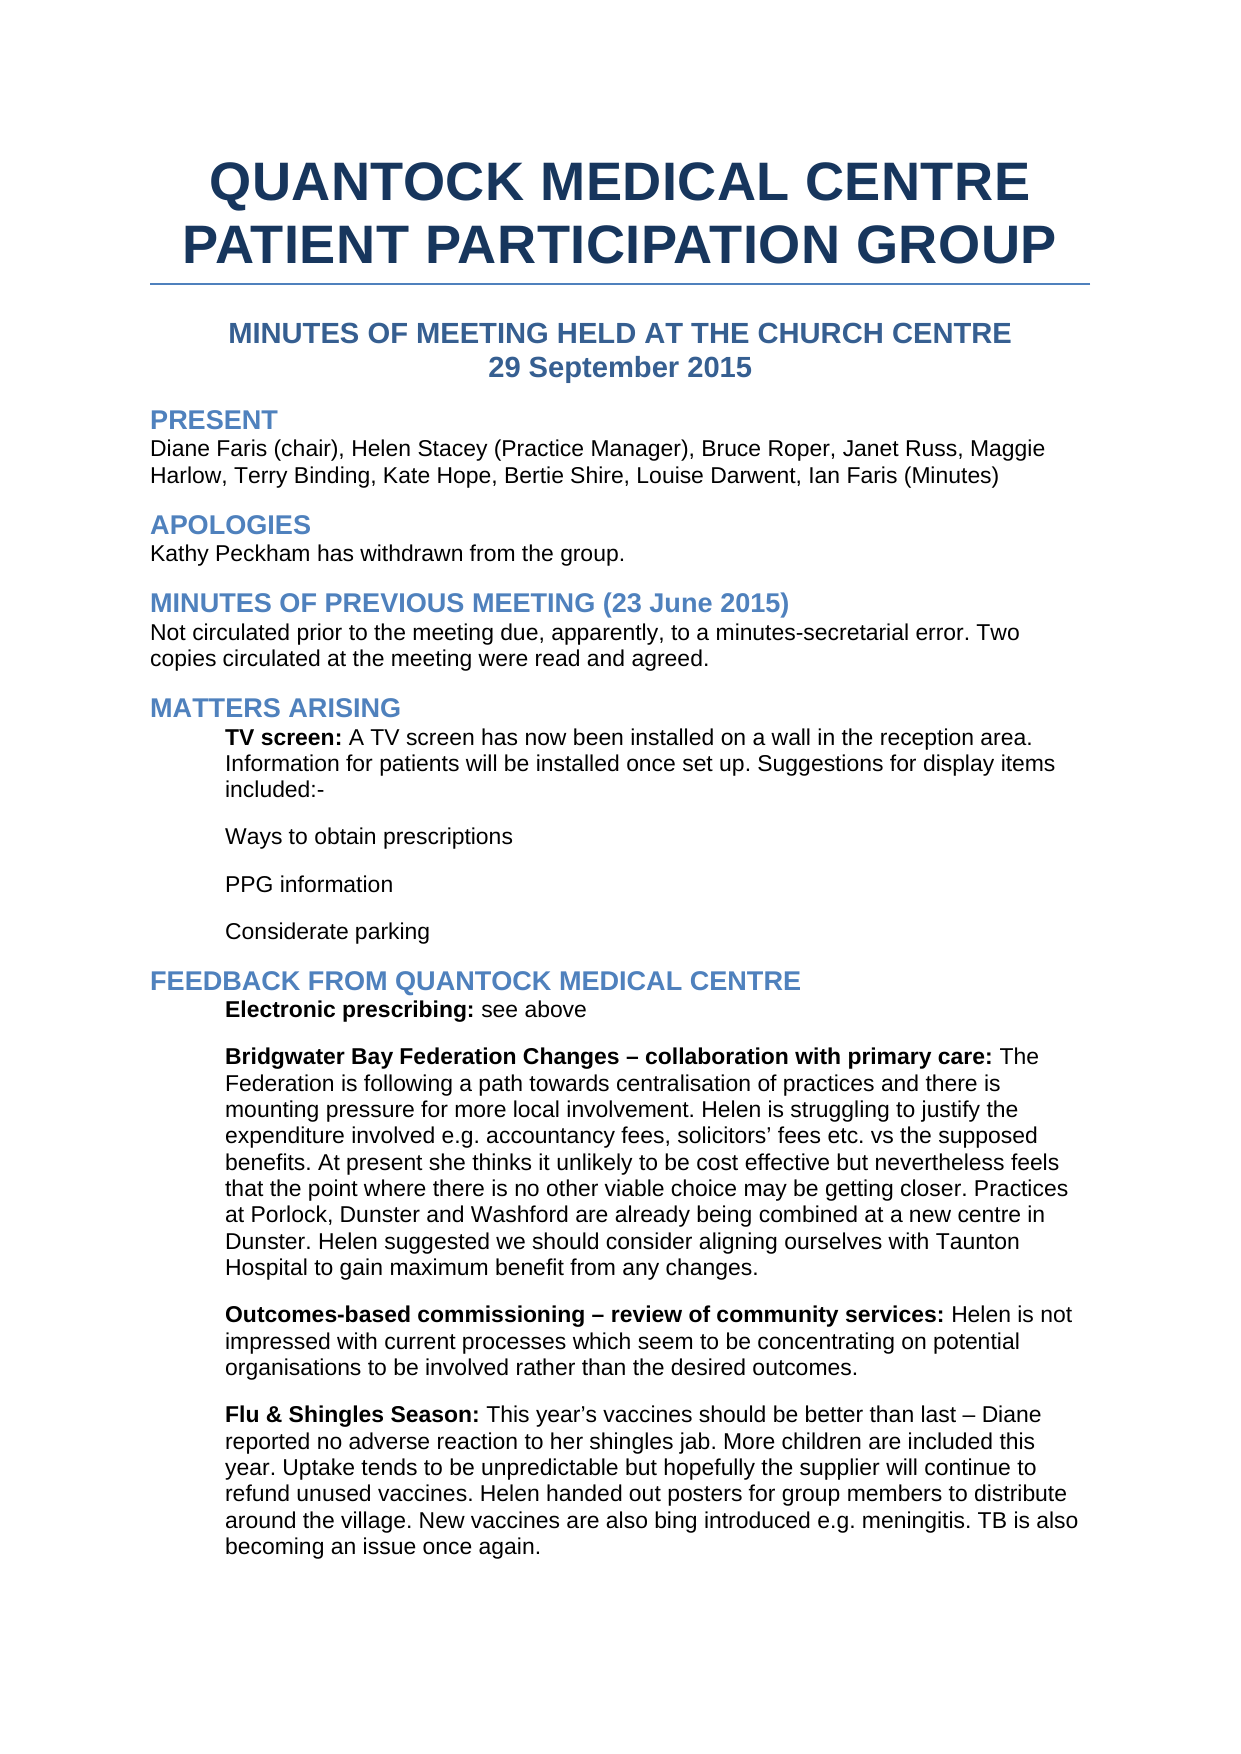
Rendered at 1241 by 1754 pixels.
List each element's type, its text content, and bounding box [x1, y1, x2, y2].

text TV screen: A TV screen has now been installed on a wall in the reception area. Information for patients will be installed once set up. Suggestions for display items included:- [225, 723, 1090, 802]
text Ways to obtain prescriptions [225, 823, 1090, 850]
text Considerate parking [225, 918, 1090, 944]
subtitle MINUTES OF MEETING HELD AT THE CHURCH CENTRE [150, 316, 1090, 350]
text Electronic prescribing: see above [225, 996, 1090, 1022]
subtitle 29 September 2015 [150, 350, 1090, 383]
text Outcomes-based commissioning – review of community services: Helen is not impressed with current processes which seem to be concentrating on potential organisations to be involved rather than the desired outcomes. [225, 1301, 1090, 1380]
text Diane Faris (chair), Helen Stacey (Practice Manager), Bruce Roper, Janet Russ, Maggie Harlow, Terry Binding, Kate Hope, Bertie Shire, Louise Darwent, Ian Faris (Minutes) [150, 435, 1090, 488]
text Bridgwater Bay Federation Changes – collaboration with primary care: The Federation is following a path towards centralisation of practices and there is mounting pressure for more local involvement. Helen is struggling to justify the expenditure involved e.g. accountancy fees, solicitors’ fees etc. vs the supposed benefits. At present she thinks it unlikely to be cost effective but nevertheless feels that the point where there is no other viable choice may be getting closer. Practices at Porlock, Dunster and Washford are already being combined at a new centre in Dunster. Helen suggested we should consider aligning ourselves with Taunton Hospital to gain maximum benefit from any changes. [225, 1043, 1090, 1281]
subtitle FEEDBACK FROM QUANTOCK MEDICAL CENTRE [150, 965, 1090, 996]
text PPG information [225, 871, 1090, 897]
title QUANTOCK MEDICAL CENTRE PATIENT PARTICIPATION GROUP [150, 150, 1090, 283]
subtitle MINUTES OF PREVIOUS MEETING (23 June 2015) [150, 587, 1090, 619]
subtitle MATTERS ARISING [150, 692, 1090, 723]
text APOLOGIES [150, 509, 1090, 540]
text Flu & Shingles Season: This year’s vaccines should be better than last – Diane reported no adverse reaction to her shingles jab. More children are included this year. Uptake tends to be unpredictable but hopefully the supplier will continue to refund unused vaccines. Helen handed out posters for group members to distribute around the village. New vaccines are also bing introduced e.g. meningitis. TB is also becoming an issue once again. [225, 1401, 1090, 1559]
text Not circulated prior to the meeting due, apparently, to a minutes-secretarial error. Two copies circulated at the meeting were read and agreed. [150, 619, 1090, 671]
subtitle PRESENT [150, 404, 1090, 435]
text Kathy Peckham has withdrawn from the group. [150, 540, 1090, 567]
